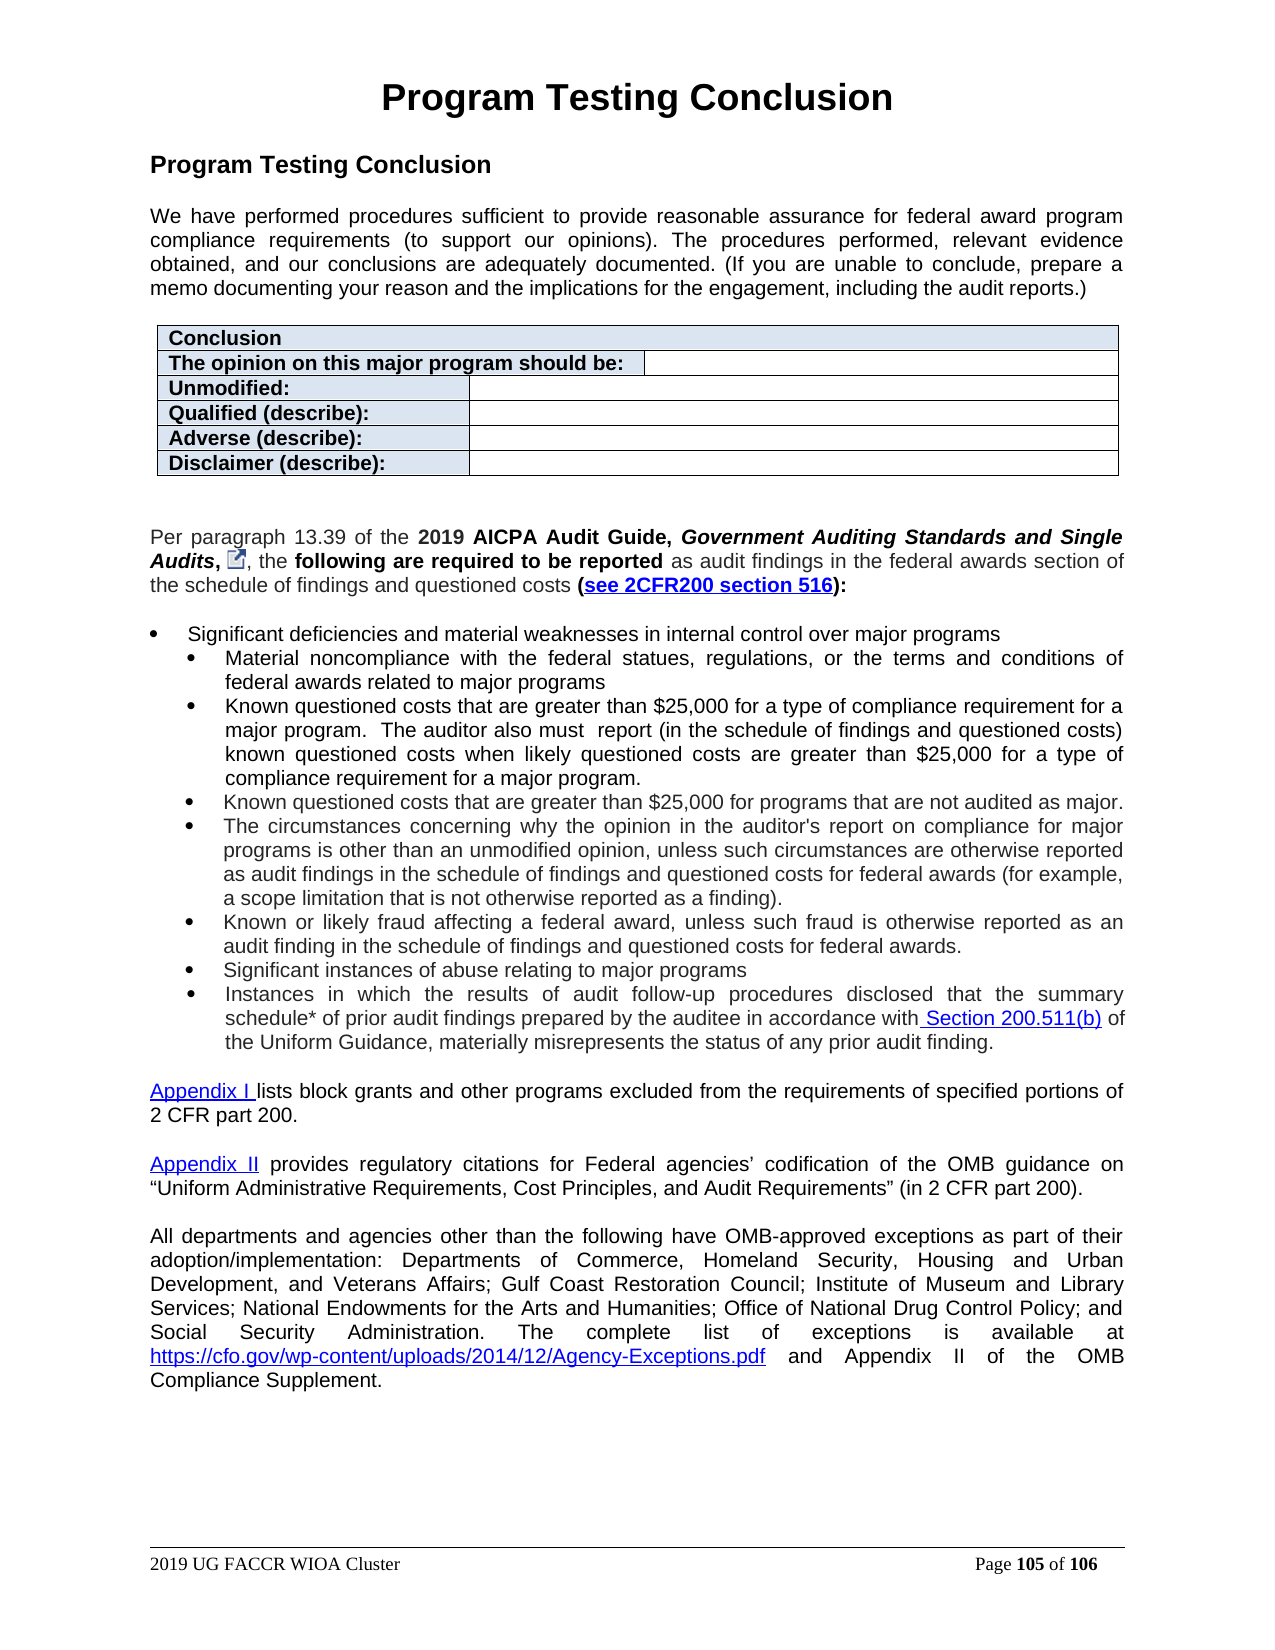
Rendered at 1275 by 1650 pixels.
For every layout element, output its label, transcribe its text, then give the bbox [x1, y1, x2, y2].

list Material noncompliance with the federal statues, regulations, or the terms and conditions of federal awards related to major programs [187, 646, 1125, 693]
list Known questioned costs that are greater than $25,000 for programs that are not audited as major. [186, 789, 1125, 813]
table_cell Disclaimer (describe): [158, 451, 469, 474]
table_cell [470, 376, 1118, 399]
text Per paragraph 13.39 of the 2019 AICPA Audit Guide, Government Auditing Standards and Single Audits, , the following are required to be reported as audit findings in the federal awards section of the schedule of findings and questioned costs (see 2CFR200 section 516): [150, 524, 1125, 596]
table_cell Qualified (describe): [158, 401, 469, 424]
text All departments and agencies other than the following have OMB-approved exceptions as part of their adoption/implementation: Departments of Commerce, Homeland Security, Housing and Urban Development, and Veterans Affairs; Gulf Coast Restoration Council; Institute of Museum and Library Services; National Endowments for the Arts and Humanities; Office of National Drug Control Policy; and Social Security Administration. The complete list of exceptions is available at https://cfo.gov/wp-content/uploads/2014/12/Agency-Exceptions.pdf and Appendix II of the OMB Compliance Supplement. [150, 1224, 1125, 1392]
list Significant deficiencies and material weaknesses in internal control over major programs [150, 621, 1125, 646]
text We have performed procedures sufficient to provide reasonable assurance for federal award program compliance requirements (to support our opinions). The procedures performed, relevant evidence obtained, and our conclusions are adequately documented. (If you are unable to conclude, prepare a memo documenting your reason and the implications for the engagement, including the audit reports.) [150, 204, 1125, 299]
table_header Conclusion [158, 326, 1118, 349]
table_cell The opinion on this major program should be: [158, 351, 644, 374]
table_cell [645, 351, 1118, 374]
subtitle Program Testing Conclusion [150, 150, 1125, 179]
table_cell [470, 401, 1118, 424]
text Appendix II provides regulatory citations for Federal agencies’ codification of the OMB guidance on “Uniform Administrative Requirements, Cost Principles, and Audit Requirements” (in 2 CFR part 200). [150, 1151, 1125, 1199]
list Significant instances of abuse relating to major programs [186, 957, 1125, 982]
list Known questioned costs that are greater than $25,000 for a type of compliance requirement for a major program. The auditor also must report (in the schedule of findings and questioned costs) known questioned costs when likely questioned costs are greater than $25,000 for a type of compliance requirement for a major program. [187, 693, 1125, 789]
list Known or likely fraud affecting a federal award, unless such fraud is otherwise reported as an audit finding in the schedule of findings and questioned costs for federal awards. [186, 909, 1125, 957]
list The circumstances concerning why the opinion in the auditor's report on compliance for major programs is other than an unmodified opinion, unless such circumstances are otherwise reported as audit findings in the schedule of findings and questioned costs for federal awards (for example, a scope limitation that is not otherwise reported as a finding). [186, 813, 1125, 909]
text Appendix I lists block grants and other programs excluded from the requirements of specified portions of 2 CFR part 200. [150, 1078, 1125, 1126]
table_cell Adverse (describe): [158, 426, 469, 449]
table_cell Unmodified: [158, 376, 469, 399]
table_cell [470, 451, 1118, 474]
picture [227, 549, 246, 569]
list Instances in which the results of audit follow-up procedures disclosed that the summary schedule* of prior audit findings prepared by the auditee in accordance with Section 200.511(b) of the Uniform Guidance, materially misrepresents the status of any prior audit finding. [187, 982, 1125, 1053]
table_cell [470, 426, 1118, 449]
